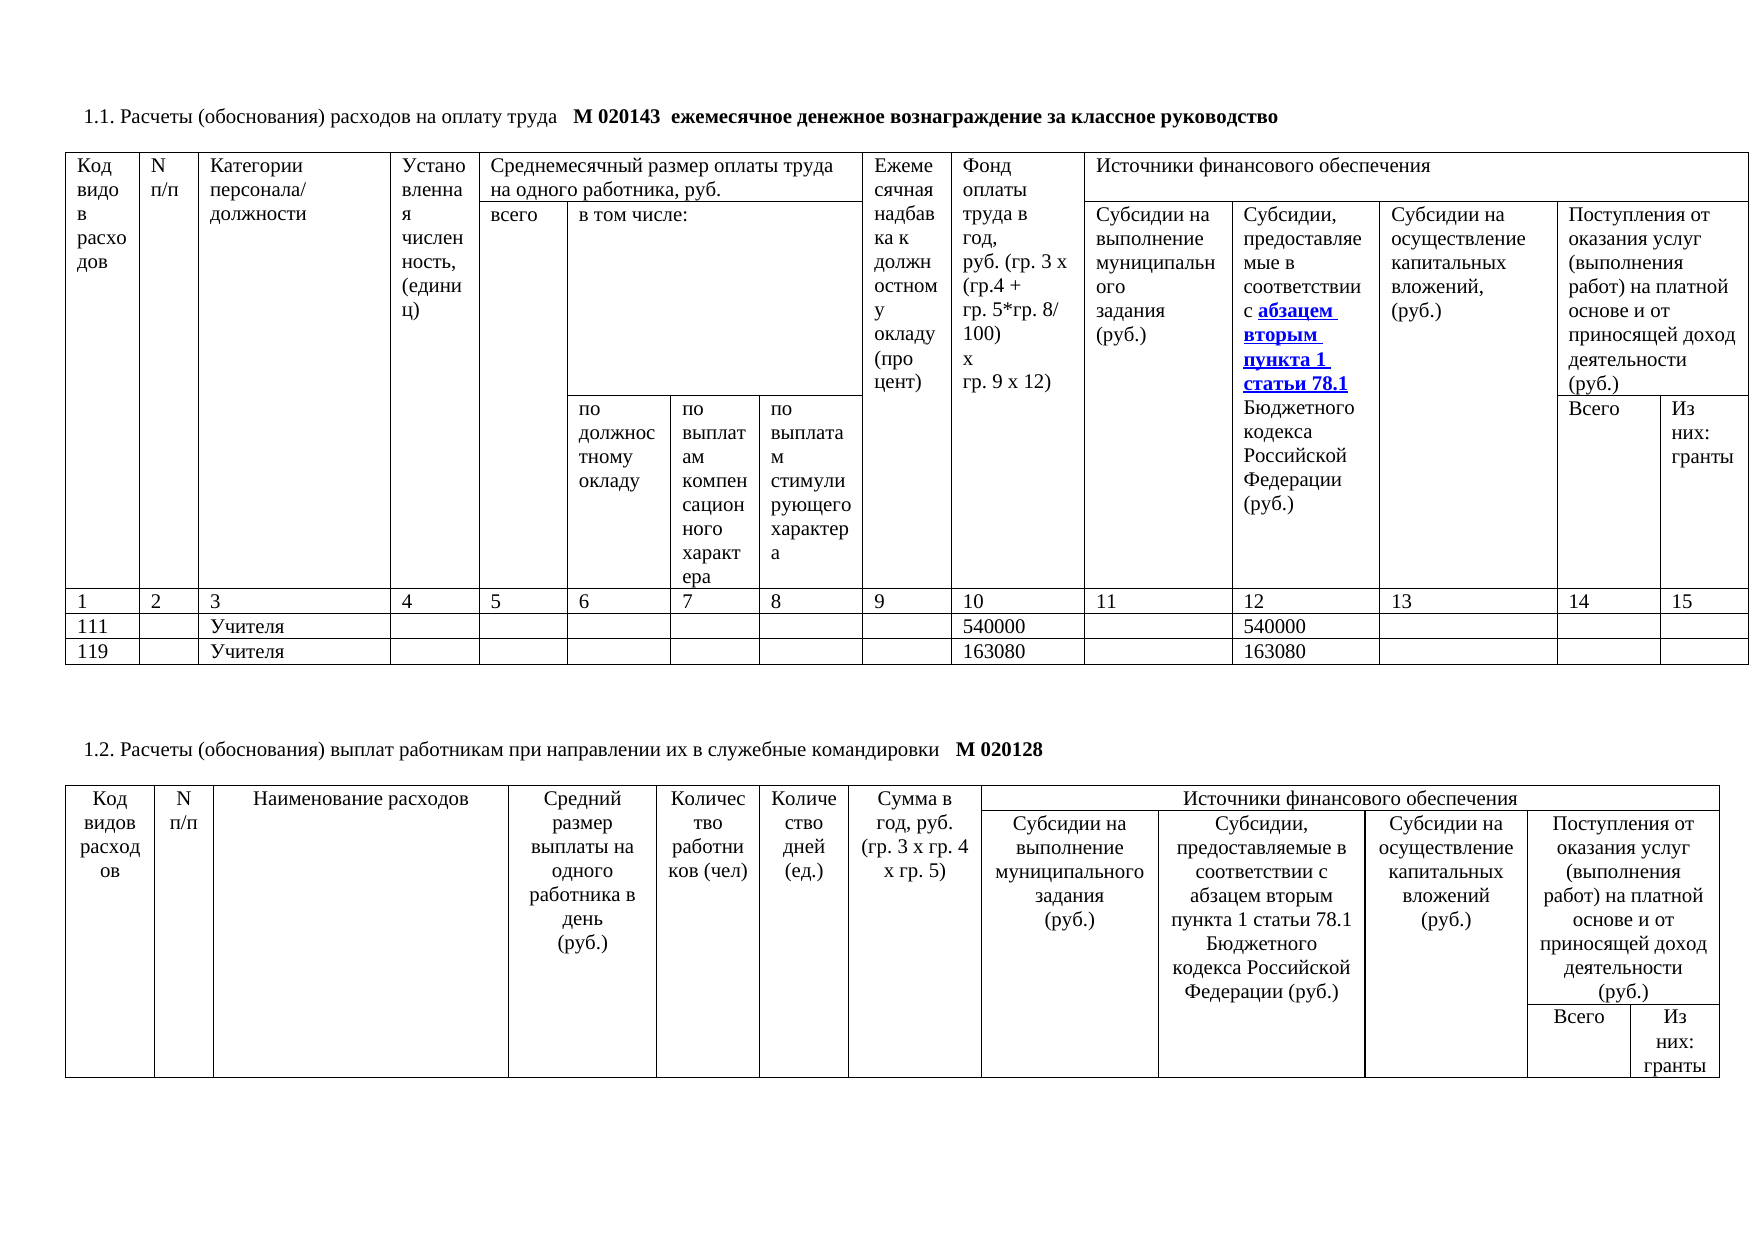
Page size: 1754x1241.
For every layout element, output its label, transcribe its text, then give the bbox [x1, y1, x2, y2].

table_cell 163080 [952, 639, 1084, 663]
table_cell Всего [1528, 1005, 1630, 1077]
table_cell [863, 614, 951, 638]
table_cell 3 [199, 589, 390, 613]
text 1.2. Расчеты (обоснования) выплат работникам при направлении их в служебные командировки М 020128 [83, 737, 1671, 761]
table_header Фонд оплаты труда в год, руб. (гр. 3 х (гр.4 + гр. 5*гр. 8/ 100) х гр. 9 х 12) [952, 153, 1084, 588]
table_header Установленная численность, (единиц) [391, 153, 479, 588]
table_cell [391, 639, 479, 663]
table_cell [1085, 639, 1232, 663]
table_cell Субсидии на осуществление капитальных вложений (руб.) [1366, 811, 1527, 1077]
table_cell 4 [391, 589, 479, 613]
table_cell [140, 614, 198, 638]
table_cell [1380, 639, 1557, 663]
table_cell [1085, 614, 1232, 638]
table_header Код видов расходов [66, 153, 139, 588]
table_cell 2 [140, 589, 198, 613]
table_cell Учителя [199, 639, 390, 663]
table_cell [568, 614, 670, 638]
table_cell [1661, 614, 1748, 638]
table_cell [140, 639, 198, 663]
table_cell 1 [66, 589, 139, 613]
table_cell Субсидии, предоставляемые в соответствии с абзацем вторым пункта 1 статьи 78.1 Бюджетного кодекса Российской Федерации (руб.) [1233, 202, 1379, 588]
table_cell Из них: гранты [1631, 1005, 1719, 1077]
table_header Сумма в год, руб. (гр. 3 х гр. 4 х гр. 5) [849, 786, 981, 1077]
table_cell [1558, 614, 1660, 638]
table_cell Поступления от оказания услуг (выполнения работ) на платной основе и от приносящей доход деятельности (руб.) [1528, 811, 1719, 1003]
table_cell 5 [480, 589, 567, 613]
table_cell 163080 [1233, 639, 1379, 663]
table_header Количество дней (ед.) [760, 786, 848, 1077]
table_cell [671, 639, 759, 663]
table_cell 11 [1085, 589, 1232, 613]
table_cell [391, 614, 479, 638]
table_cell 119 [66, 639, 139, 663]
table_cell 10 [952, 589, 1084, 613]
table_cell Учителя [199, 614, 390, 638]
text 1.1. Расчеты (обоснования) расходов на оплату труда М 020143 ежемесячное денежное вознаграждение за классное руководство [83, 104, 1671, 128]
table_header Категории персонала/ должности [199, 153, 390, 588]
table_cell всего [480, 202, 567, 588]
table_cell 12 [1233, 589, 1379, 613]
table_header Код видов расходов [66, 786, 154, 1077]
table_header Количество работников (чел) [657, 786, 759, 1077]
table_cell [568, 639, 670, 663]
table_cell [671, 614, 759, 638]
table_cell Из них: гранты [1661, 396, 1748, 588]
table_cell [863, 639, 951, 663]
table_header Средний размер выплаты на одного работника в день (руб.) [509, 786, 656, 1077]
table_cell 9 [863, 589, 951, 613]
table_cell 8 [760, 589, 862, 613]
table_header Наименование расходов [214, 786, 508, 1077]
table_cell 15 [1661, 589, 1748, 613]
table_cell по выплатам компенсационного характера [671, 396, 759, 588]
table_cell 14 [1558, 589, 1660, 613]
table_cell [1558, 639, 1660, 663]
table_cell 13 [1380, 589, 1557, 613]
table_cell 540000 [1233, 614, 1379, 638]
table_cell [480, 614, 567, 638]
table_cell [760, 614, 862, 638]
table_cell Субсидии на выполнение муниципального задания (руб.) [982, 811, 1158, 1077]
table_cell [1380, 614, 1557, 638]
table_cell [480, 639, 567, 663]
table_cell 111 [66, 614, 139, 638]
table_cell 540000 [952, 614, 1084, 638]
table_header Источники финансового обеспечения [1085, 153, 1748, 201]
table_header N п/п [155, 786, 213, 1077]
table_cell Субсидии на выполнение муниципального задания (руб.) [1085, 202, 1232, 588]
table_cell [760, 639, 862, 663]
table_cell Всего [1558, 396, 1660, 588]
table_cell по выплатам стимулирующего характера [760, 396, 862, 588]
table_cell Поступления от оказания услуг (выполнения работ) на платной основе и от приносящей доход деятельности (руб.) [1558, 202, 1748, 394]
table_cell [1661, 639, 1748, 663]
table_cell по должностному окладу [568, 396, 670, 588]
table_cell в том числе: [568, 202, 862, 394]
table_cell Субсидии, предоставляемые в соответствии с абзацем вторым пункта 1 статьи 78.1 Бюджетного кодекса Российской Федерации (руб.) [1159, 811, 1364, 1077]
table_header N п/п [140, 153, 198, 588]
table_cell 7 [671, 589, 759, 613]
table_cell 6 [568, 589, 670, 613]
table_header Среднемесячный размер оплаты труда на одного работника, руб. [480, 153, 862, 201]
table_header Ежемесячная надбавка к должностному окладу (про цент) [863, 153, 951, 588]
table_cell Субсидии на осуществление капитальных вложений, (руб.) [1380, 202, 1557, 588]
table_header Источники финансового обеспечения [982, 786, 1719, 810]
